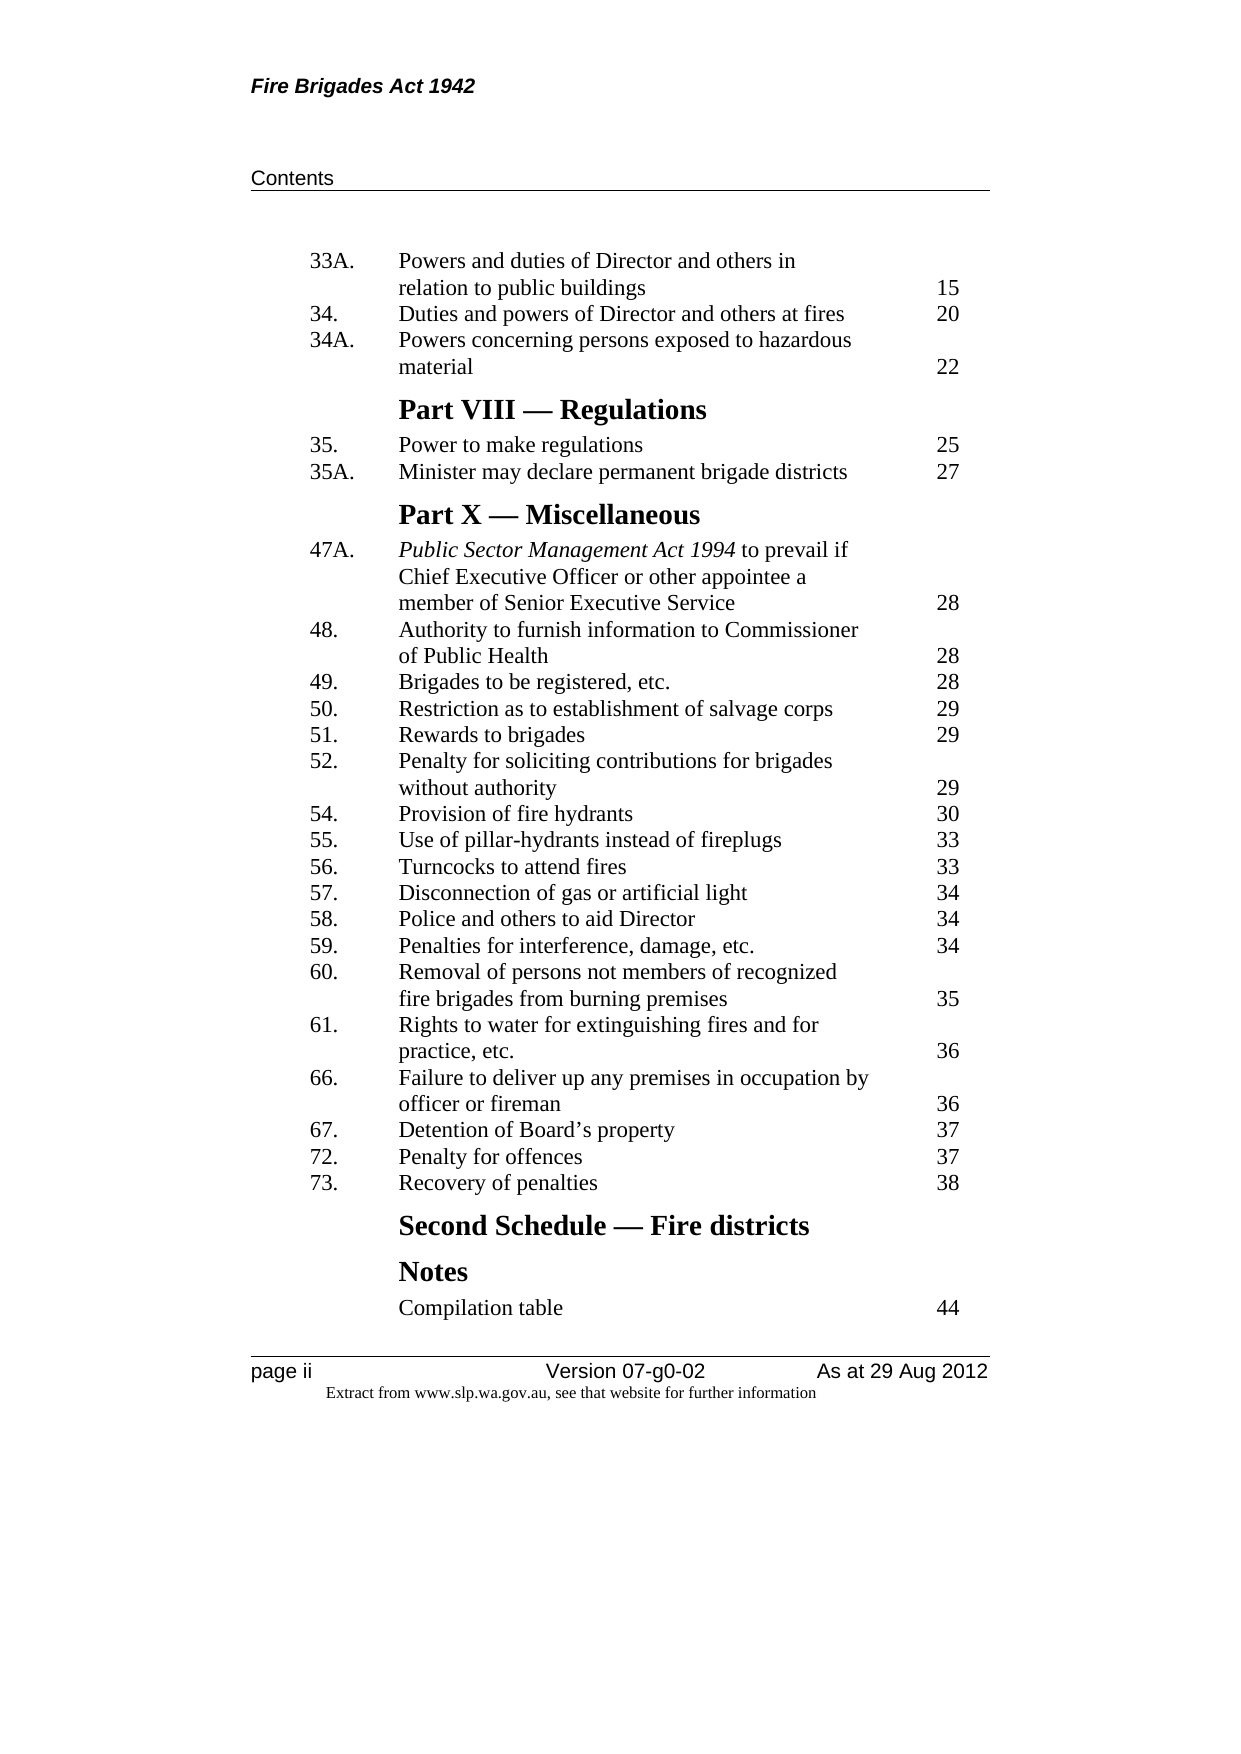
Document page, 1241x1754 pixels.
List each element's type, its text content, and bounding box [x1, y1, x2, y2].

text 35A. Minister may declare permanent brigade districts 27 [309, 458, 872, 484]
text 34A. Powers concerning persons exposed to hazardous material 22 [309, 327, 872, 379]
text Part X — Miscellaneous [398, 497, 872, 530]
text 51. Rewards to brigades 29 [309, 721, 872, 747]
text 33A. Powers and duties of Director and others in relation to public buildings 15 [309, 247, 872, 300]
text 47A. Public Sector Management Act 1994 to prevail if Chief Executive Officer or other appointee a member of Senior Executive Service 28 [309, 537, 872, 616]
text Notes [398, 1254, 872, 1287]
text 55. Use of pillar-hydrants instead of fireplugs 33 [309, 826, 872, 853]
text 66. Failure to deliver up any premises in occupation by officer or fireman 36 [309, 1064, 872, 1116]
text Part VIII — Regulations [398, 392, 872, 425]
text 48. Authority to furnish information to Commissioner of Public Health 28 [309, 616, 872, 668]
text 34. Duties and powers of Director and others at fires 20 [309, 300, 872, 327]
text 57. Disconnection of gas or artificial light 34 [309, 879, 872, 906]
text Compilation table 44 [309, 1294, 872, 1320]
text 60. Removal of persons not members of recognized fire brigades from burning premises 35 [309, 958, 872, 1011]
text 67. Detention of Board’s property 37 [309, 1116, 872, 1143]
text 35. Power to make regulations 25 [309, 432, 872, 458]
text 61. Rights to water for extinguishing fires and for practice, etc. 36 [309, 1011, 872, 1064]
text 56. Turncocks to attend fires 33 [309, 853, 872, 879]
text 72. Penalty for offences 37 [309, 1143, 872, 1169]
text Second Schedule — Fire districts [398, 1208, 872, 1241]
text 52. Penalty for soliciting contributions for brigades without authority 29 [309, 747, 872, 800]
text 50. Restriction as to establishment of salvage corps 29 [309, 695, 872, 721]
text 58. Police and others to aid Director 34 [309, 906, 872, 932]
text 73. Recovery of penalties 38 [309, 1169, 872, 1195]
text 49. Brigades to be registered, etc. 28 [309, 668, 872, 695]
text 59. Penalties for interference, damage, etc. 34 [309, 932, 872, 958]
text 54. Provision of fire hydrants 30 [309, 800, 872, 826]
